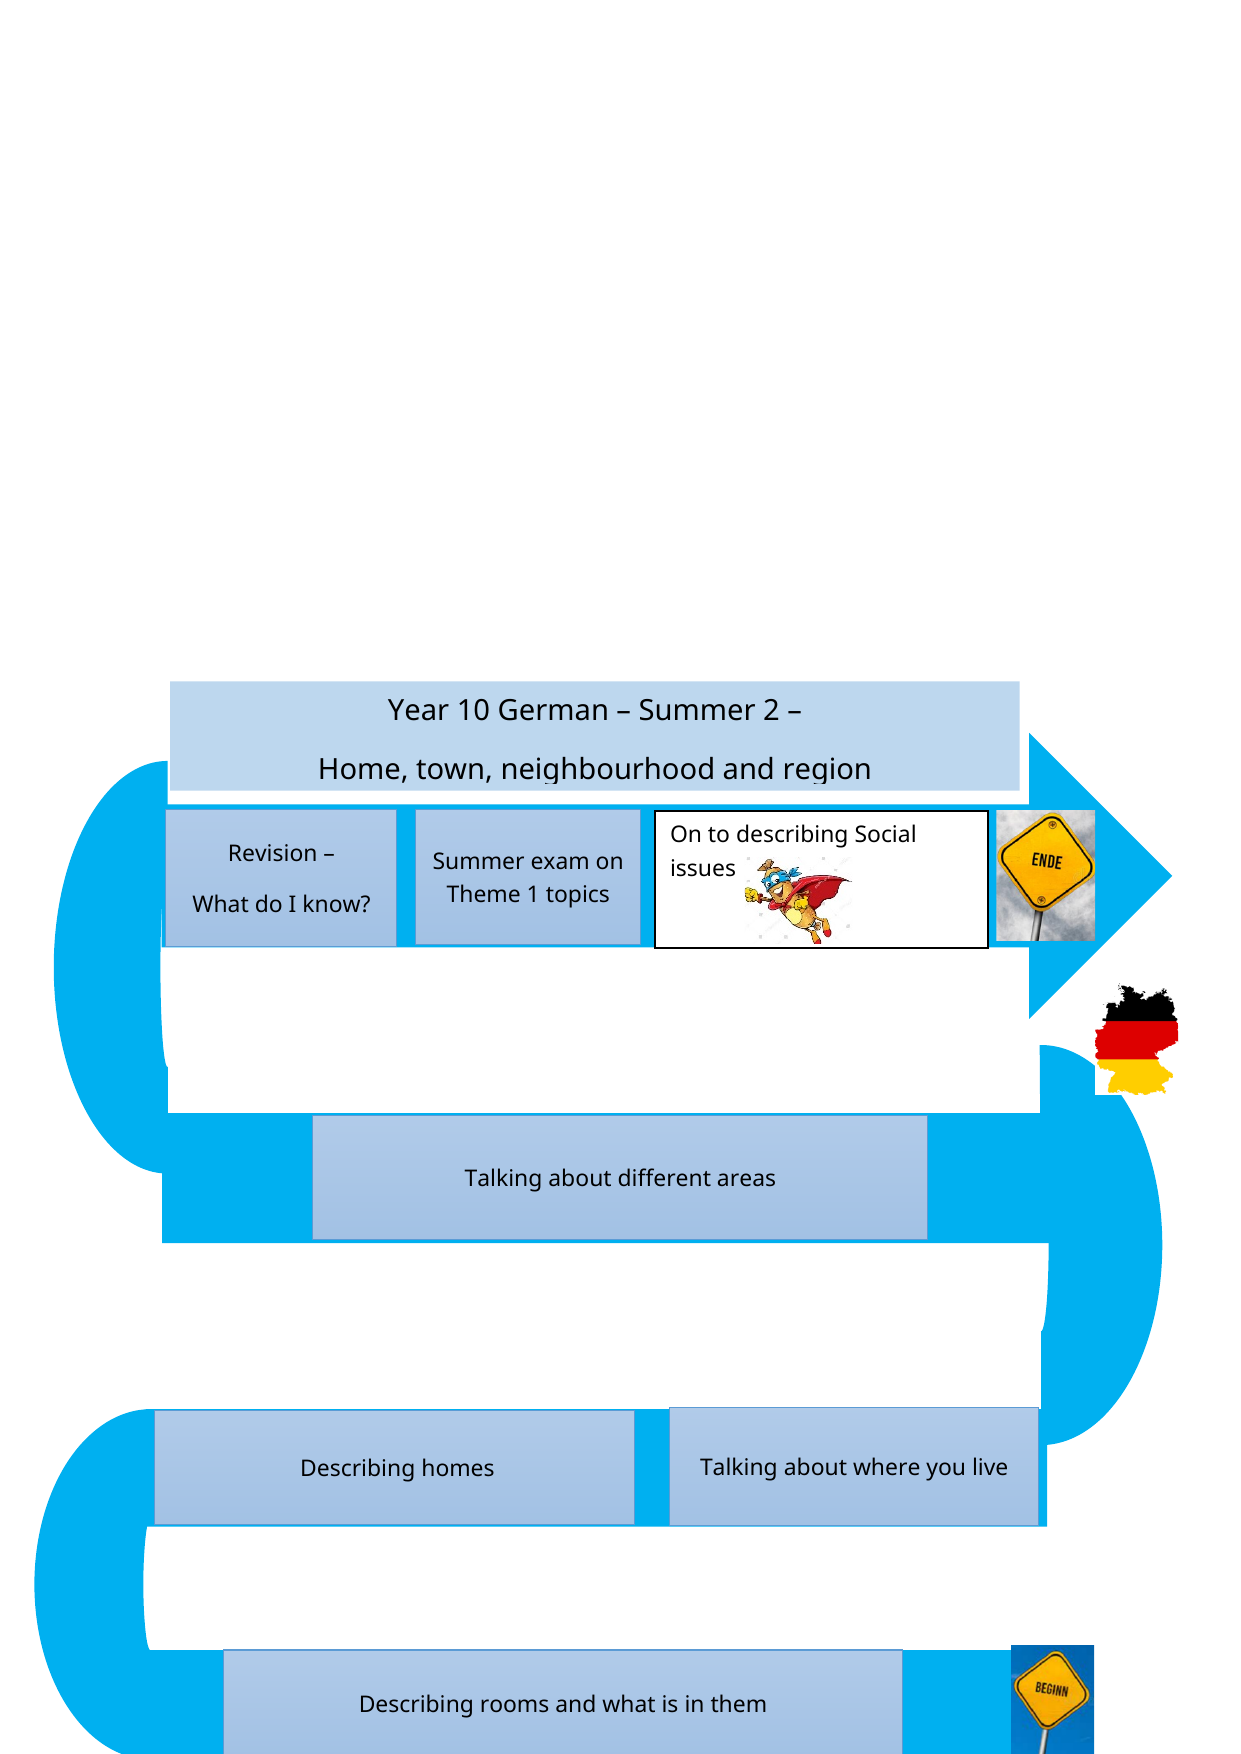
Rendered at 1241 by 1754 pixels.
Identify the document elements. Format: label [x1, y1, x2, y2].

picture [1009, 1645, 1094, 1754]
picture [1093, 983, 1178, 1094]
picture [997, 811, 1095, 940]
